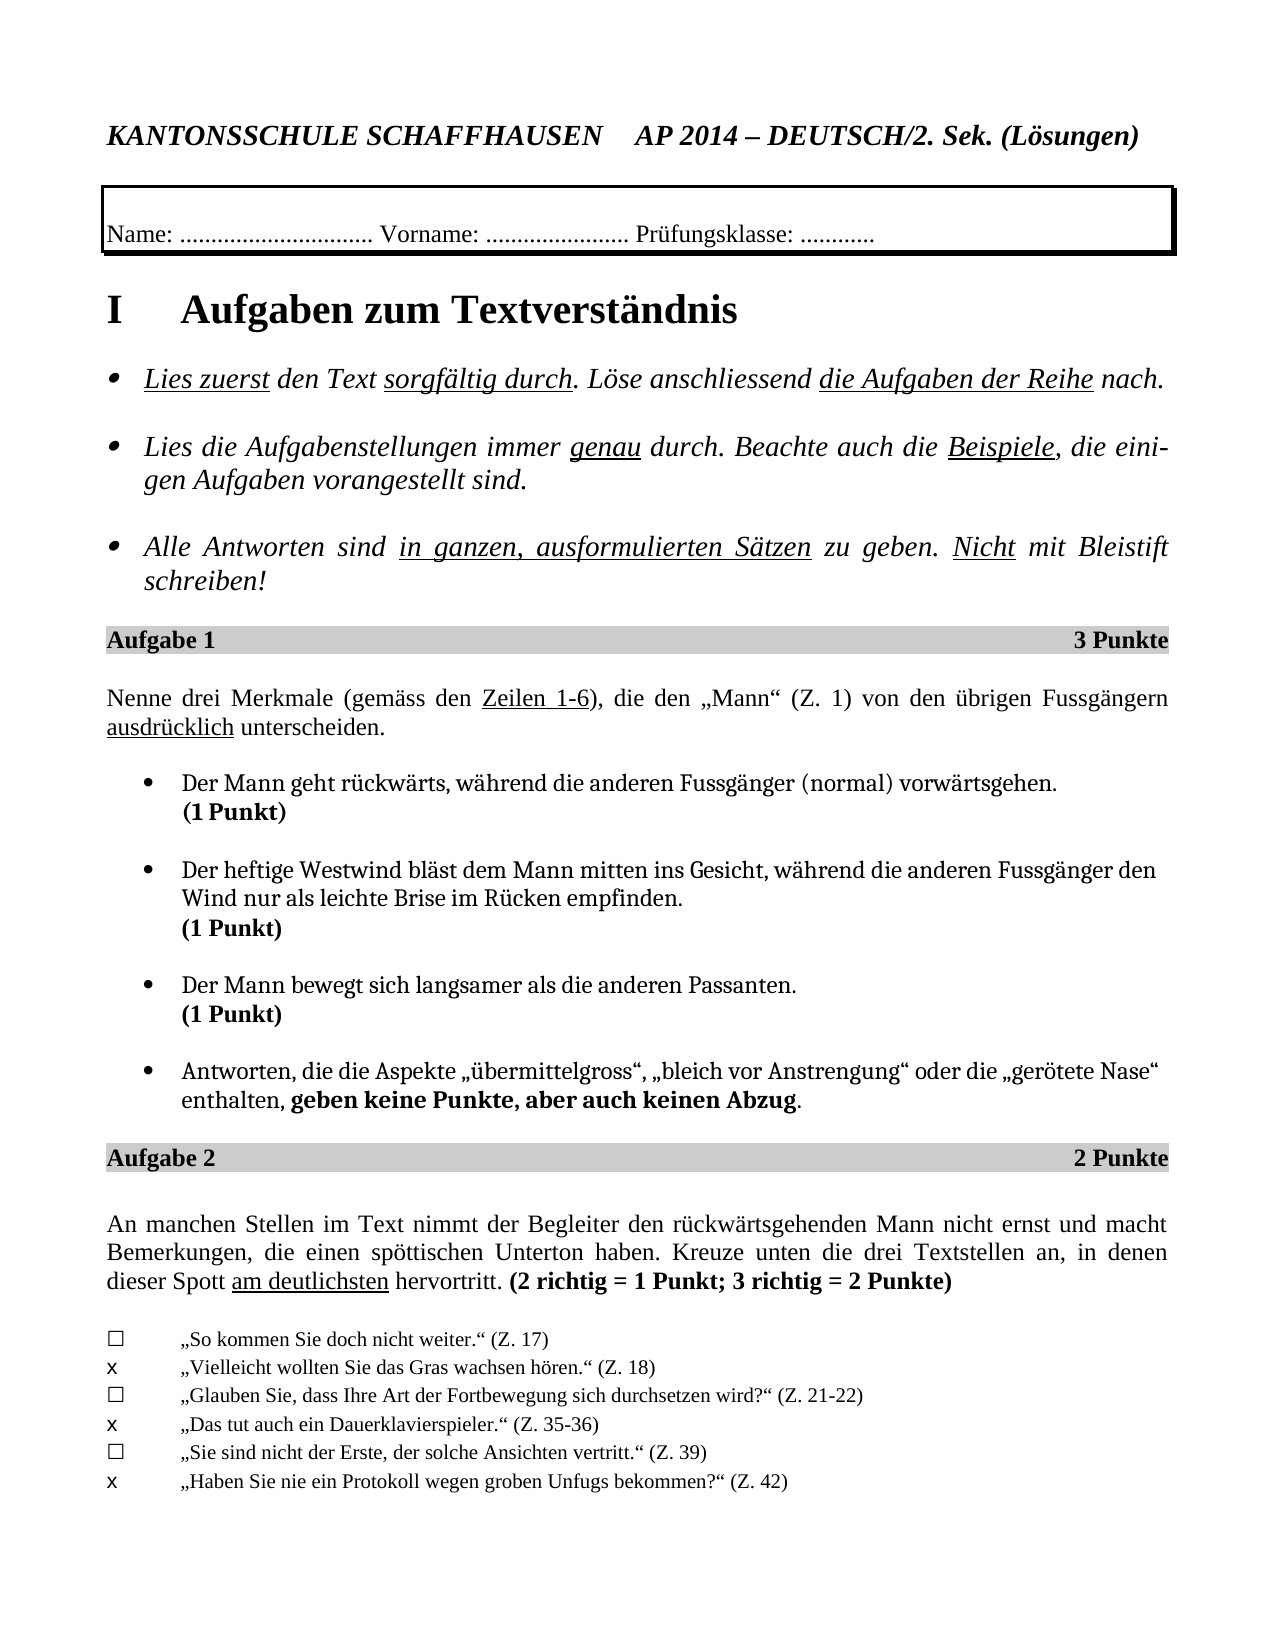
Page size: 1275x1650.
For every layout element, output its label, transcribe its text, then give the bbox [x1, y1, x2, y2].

list Lies die Aufgabenstellungen immer genau durch. Beachte auch die Beispiele, die eini-gen Aufgaben vorangestellt sind. [106, 429, 1169, 496]
list Der Mann bewegt sich langsamer als die anderen Passanten. [144, 971, 1169, 999]
text ☐ „Glauben Sie, dass Ihre Art der Fortbewegung sich durchsetzen wird?“ (Z. 21-22) [106, 1381, 1169, 1409]
subtitle I Aufgaben zum Textverständnis [106, 285, 1169, 333]
text (1 Punkt) [181, 913, 1169, 942]
text An manchen Stellen im Text nimmt der Begleiter den rückwärtsgehenden Mann nicht ernst und macht Bemerkungen, die einen spöttischen Unterton haben. Kreuze unten die drei Textstellen an, in denen dieser Spott am deutlichsten hervortritt. (2 richtig = 1 Punkt; 3 richtig = 2 Punkte) [106, 1209, 1169, 1295]
text (1 Punkt) [181, 999, 1169, 1028]
list Antworten, die die Aspekte „übermittelgross“, „bleich vor Anstrengung“ oder die „gerötete Nase“ enthalten, geben keine Punkte, aber auch keinen Abzug. [144, 1057, 1169, 1114]
text Aufgabe 2 2 Punkte [106, 1143, 1169, 1172]
list Der Mann geht rückwärts, während die anderen Fussgänger (normal) vorwärtsgehen. [144, 769, 1169, 798]
text Nenne drei Merkmale (gemäss den Zeilen 1-6), die den „Mann“ (Z. 1) von den übrigen Fussgängern ausdrücklich unterscheiden. [106, 683, 1169, 741]
text x „Haben Sie nie ein Protokoll wegen groben Unfugs bekommen?“ (Z. 42) [106, 1466, 1169, 1494]
text Name: ............................... Vorname: ....................... Prüfungsklasse: ............ [104, 214, 1171, 250]
text Aufgabe 1 3 Punkte [106, 626, 1169, 654]
text KANTONSSCHULE SCHAFFHAUSEN AP 2014 – DEUTSCH/2. Sek. (Lösungen) [106, 118, 1169, 152]
list Alle Antworten sind in ganzen, ausformulierten Sätzen zu geben. Nicht mit Bleistift schreiben! [106, 529, 1169, 597]
text x „Das tut auch ein Dauerklavierspieler.“ (Z. 35-36) [106, 1409, 1169, 1437]
list Lies zuerst den Text sorgfältig durch. Löse anschliessend die Aufgaben der Reihe nach. [106, 362, 1169, 395]
list Der heftige Westwind bläst dem Mann mitten ins Gesicht, während die anderen Fussgänger den Wind nur als leichte Brise im Rücken empfinden. [144, 856, 1169, 913]
text ☐ „So kommen Sie doch nicht weiter.“ (Z. 17) [106, 1324, 1169, 1352]
text x „Vielleicht wollten Sie das Gras wachsen hören.“ (Z. 18) [106, 1352, 1169, 1381]
text ☐ „Sie sind nicht der Erste, der solche Ansichten vertritt.“ (Z. 39) [106, 1437, 1169, 1466]
list (1 Punkt) [181, 798, 1169, 827]
